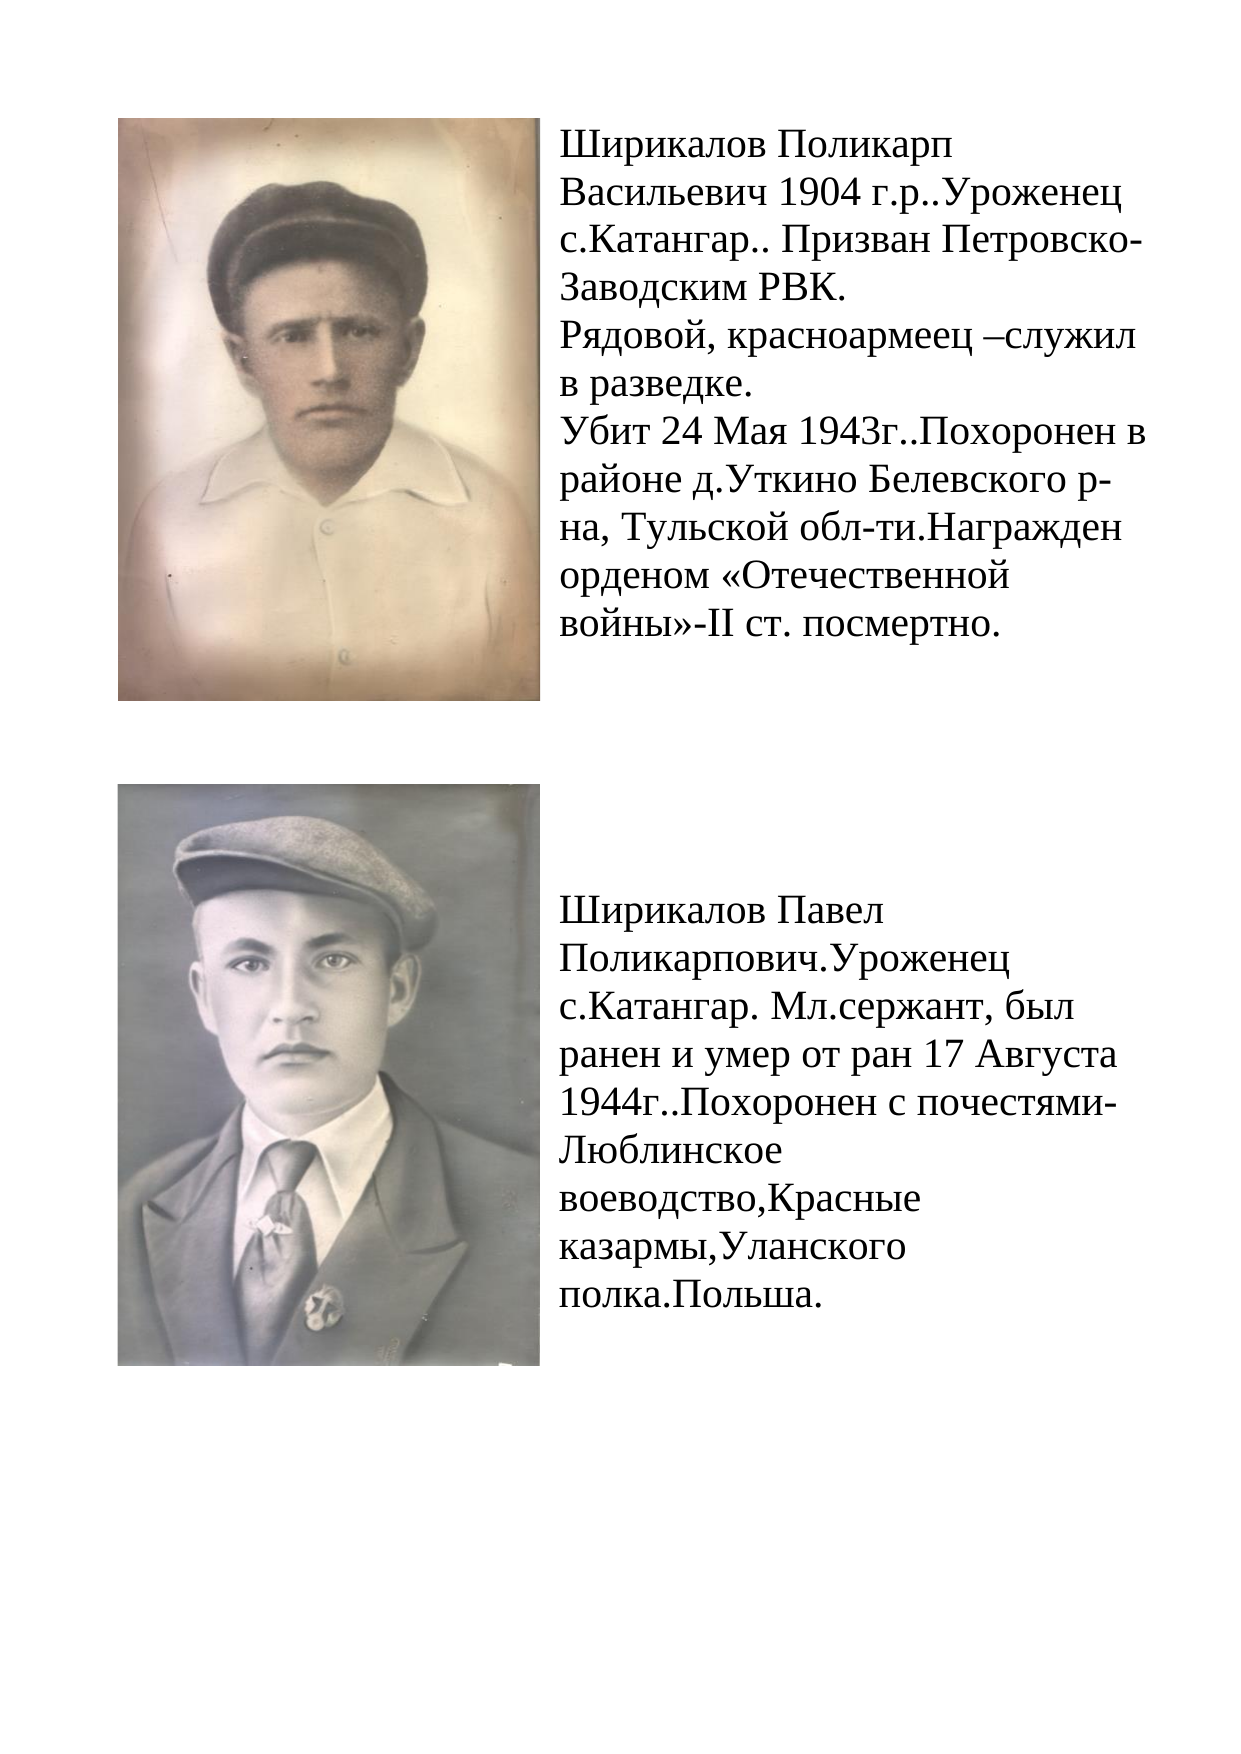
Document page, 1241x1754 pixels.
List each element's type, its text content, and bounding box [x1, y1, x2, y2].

text Ширикалов Поликарп Васильевич 1904 г.р..Уроженец с.Катангар.. Призван Петровско-Заводским РВК. [541, 118, 1152, 310]
picture [118, 118, 541, 701]
text Убит 24 Мая 1943г..Похоронен в районе д.Уткино Белевского р-на, Тульской обл-ти.Награжден орденом «Отечественной войны»-II ст. посмертно. [541, 406, 1152, 645]
text Ширикалов Павел Поликарпович.Уроженец с.Катангар. Мл.сержант, был ранен и умер от ран 17 Августа 1944г..Похоронен с почестями-Люблинское воеводство,Красные казармы,Уланского полка.Польша. [540, 885, 1152, 1316]
text Рядовой, красноармеец –служил в разведке. [541, 310, 1152, 406]
picture [117, 784, 540, 1366]
